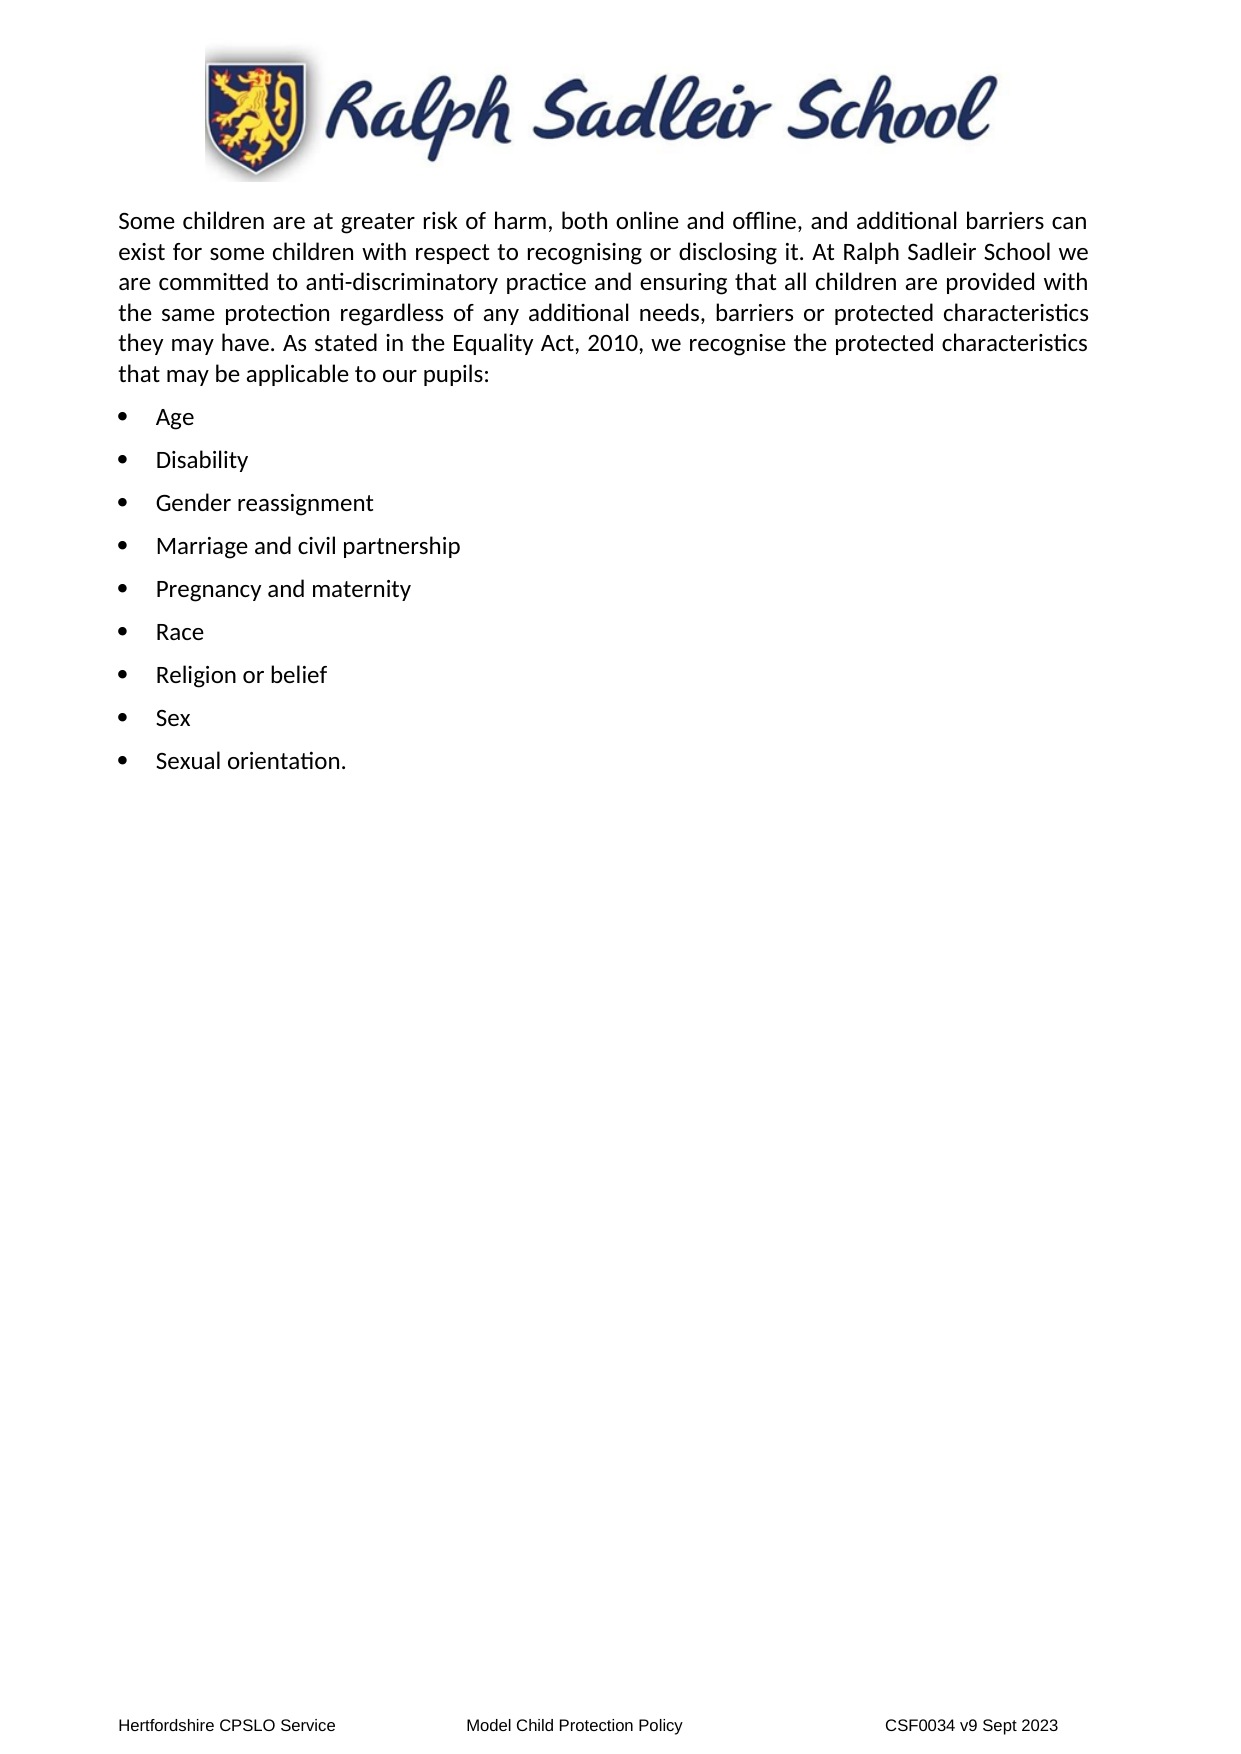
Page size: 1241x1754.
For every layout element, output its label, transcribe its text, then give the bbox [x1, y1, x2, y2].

picture [205, 38, 1145, 182]
text Religion or belief [118, 659, 567, 690]
text Some children are at greater risk of harm, both online and offline, and additional barriers can exist for some children with respect to recognising or disclosing it. At Ralph Sadleir School we are committed to anti-discriminatory practice and ensuring that all children are provided with the same protection regardless of any additional needs, barriers or protected characteristics they may have. As stated in the Equality Act, 2010, we recognise the protected characteristics that may be applicable to our pupils: [118, 206, 1090, 389]
text Marriage and civil partnership [118, 530, 567, 561]
text Race [118, 616, 567, 647]
text Age [118, 401, 567, 432]
text Sex [118, 702, 567, 733]
text Gender reassignment [118, 487, 567, 518]
text Pregnancy and maternity [118, 573, 567, 604]
text Disability [118, 444, 567, 475]
text Sexual orientation. [118, 745, 567, 776]
